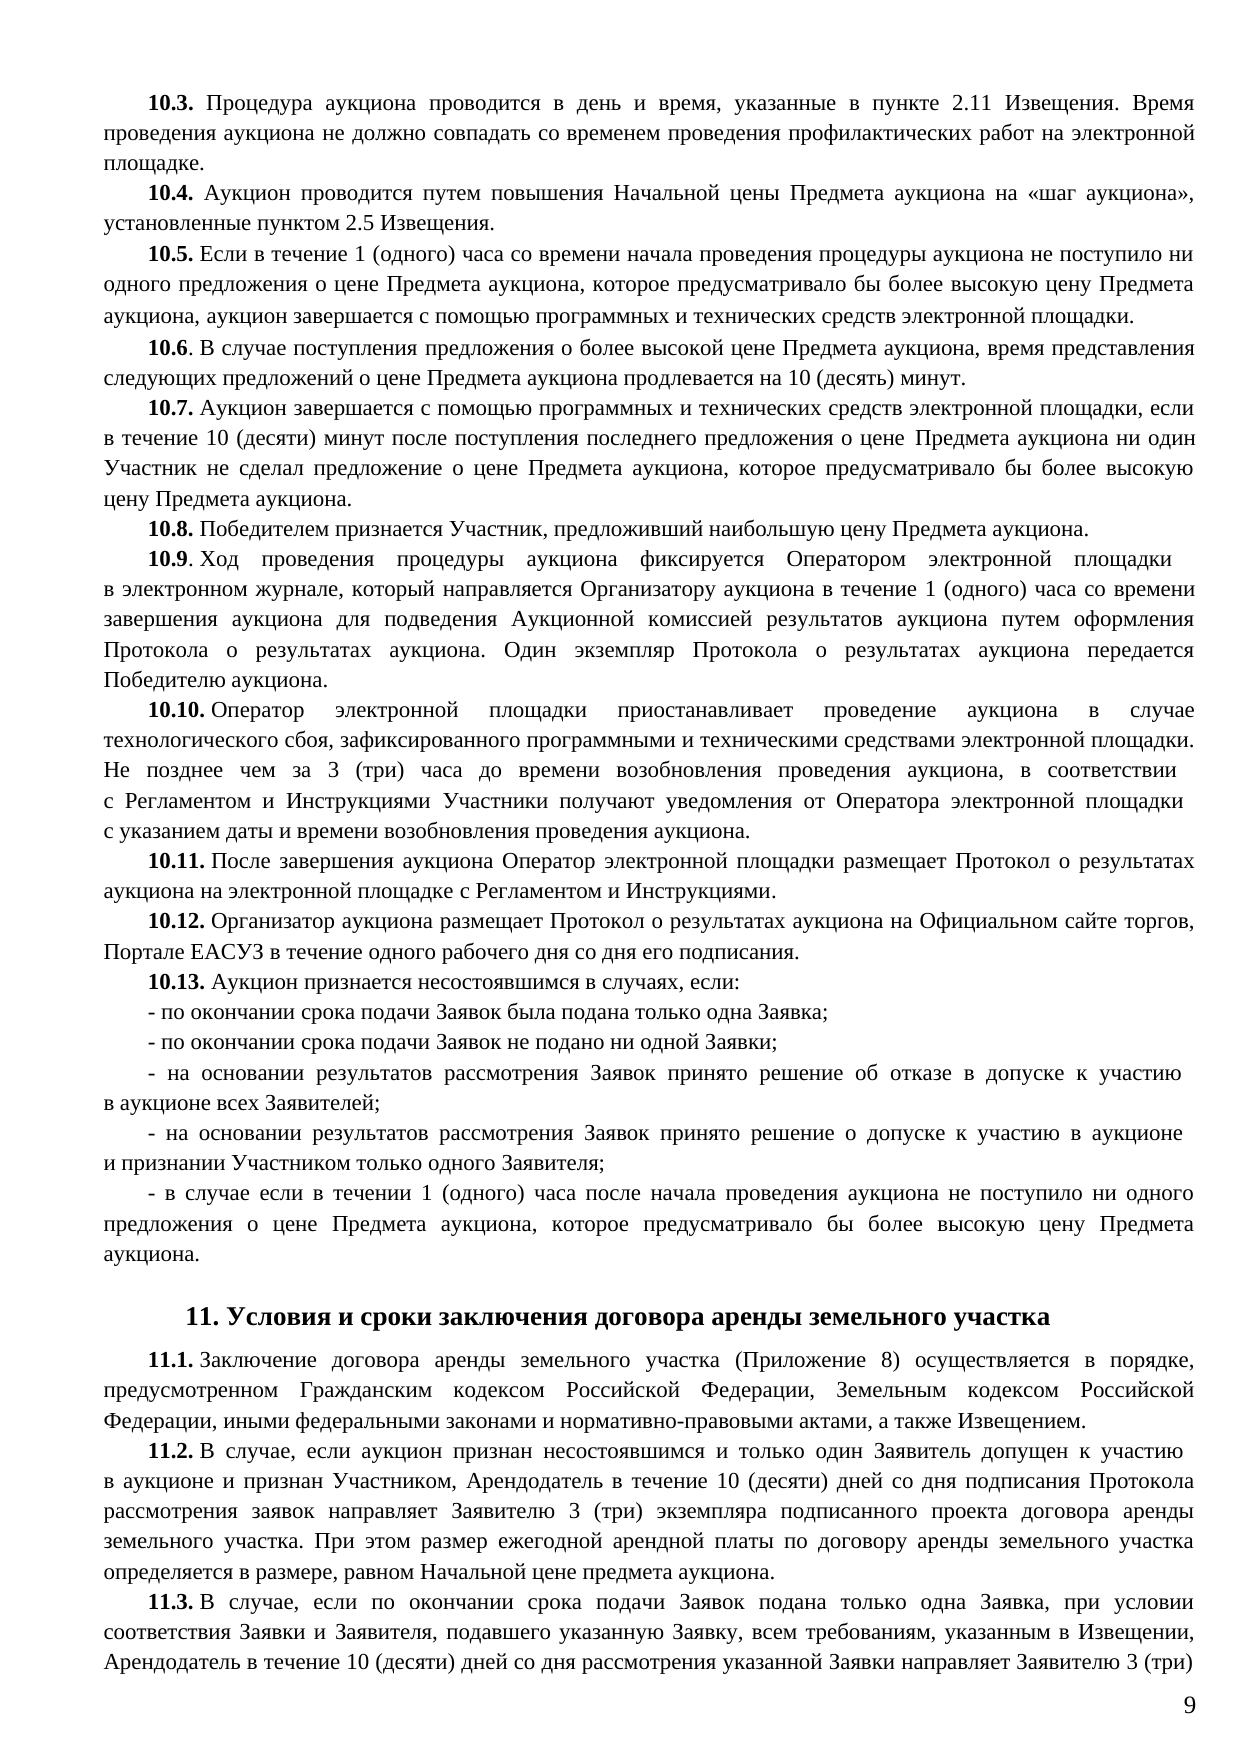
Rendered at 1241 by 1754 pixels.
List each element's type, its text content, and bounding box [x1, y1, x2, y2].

text 10.8. Победителем признается Участник, предложивший наибольшую цену Предмета аукциона. [103, 515, 1196, 541]
text 10.7. Аукцион завершается с помощью программных и технических средств электронной площадки, если в течение 10 (десяти) минут после поступления последнего предложения о цене Предмета аукциона ни один Участник не сделал предложение о цене Предмета аукциона, которое предусматривало бы более высокую цену Предмета аукциона. [103, 394, 1196, 511]
text 10.10. Оператор электронной площадки приостанавливает проведение аукциона в случае технологического сбоя, зафиксированного программными и техническими средствами электронной площадки. Не позднее чем за 3 (три) часа до времени возобновления проведения аукциона, в соответствии с Регламентом и Инструкциями Участники получают уведомления от Оператора электронной площадки с указанием даты и времени возобновления проведения аукциона. [103, 696, 1196, 843]
text 10.9. Ход проведения процедуры аукциона фиксируется Оператором электронной площадки в электронном журнале, который направляется Организатору аукциона в течение 1 (одного) часа со времени завершения аукциона для подведения Аукционной комиссией результатов аукциона путем оформления Протокола о результатах аукциона. Один экземпляр Протокола о результатах аукциона передается Победителю аукциона. [103, 545, 1196, 692]
text - по окончании срока подачи Заявок была подана только одна Заявка; [103, 998, 1196, 1024]
text - на основании результатов рассмотрения Заявок принято решение об отказе в допуске к участию в аукционе всех Заявителей; [103, 1058, 1196, 1115]
text 11.1. Заключение договора аренды земельного участка (Приложение 8) осуществляется в порядке, предусмотренном Гражданским кодексом Российской Федерации, Земельным кодексом Российской Федерации, иными федеральными законами и нормативно-правовыми актами, а также Извещением. [103, 1346, 1196, 1433]
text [103, 1588, 1196, 1675]
text 10.4. Аукцион проводится путем повышения Начальной цены Предмета аукциона на «шаг аукциона», установленные пунктом 2.5 Извещения. [103, 179, 1196, 236]
text 10.5. Если в течение 1 (одного) часа со времени начала проведения процедуры аукциона не поступило ни одного предложения о цене Предмета аукциона, которое предусматривало бы более высокую цену Предмета аукциона, аукцион завершается с помощью программных и технических средств электронной площадки. [103, 240, 1196, 329]
text - на основании результатов рассмотрения Заявок принято решение о допуске к участию в аукционе и признании Участником только одного Заявителя; [103, 1119, 1196, 1176]
text 10.6. В случае поступления предложения о более высокой цене Предмета аукциона, время представления следующих предложений о цене Предмета аукциона продлевается на 10 (десять) минут. [103, 333, 1196, 390]
text 10.13. Аукцион признается несостоявшимся в случаях, если: [103, 968, 1196, 994]
text - по окончании срока подачи Заявок не подано ни одной Заявки; [103, 1028, 1196, 1055]
subtitle 11. Условия и сроки заключения договора аренды земельного участка [185, 1300, 1196, 1331]
text 10.3. Процедура аукциона проводится в день и время, указанные в пункте 2.11 Извещения. Время проведения аукциона не должно совпадать со временем проведения профилактических работ на электронной площадке. [103, 89, 1196, 175]
text 10.12. Организатор аукциона размещает Протокол о результатах аукциона на Официальном сайте торгов, Портале ЕАСУЗ в течение одного рабочего дня со дня его подписания. [103, 907, 1196, 964]
text 10.11. После завершения аукциона Оператор электронной площадки размещает Протокол о результатах аукциона на электронной площадке с Регламентом и Инструкциями. [103, 847, 1196, 904]
text 11.2. В случае, если аукцион признан несостоявшимся и только один Заявитель допущен к участию в аукционе и признан Участником, Арендодатель в течение 10 (десяти) дней со дня подписания Протокола рассмотрения заявок направляет Заявителю 3 (три) экземпляра подписанного проекта договора аренды земельного участка. При этом размер ежегодной арендной платы по договору аренды земельного участка определяется в размере, равном Начальной цене предмета аукциона. [103, 1437, 1196, 1584]
text - в случае если в течении 1 (одного) часа после начала проведения аукциона не поступило ни одного предложения о цене Предмета аукциона, которое предусматривало бы более высокую цену Предмета аукциона. [103, 1179, 1196, 1266]
